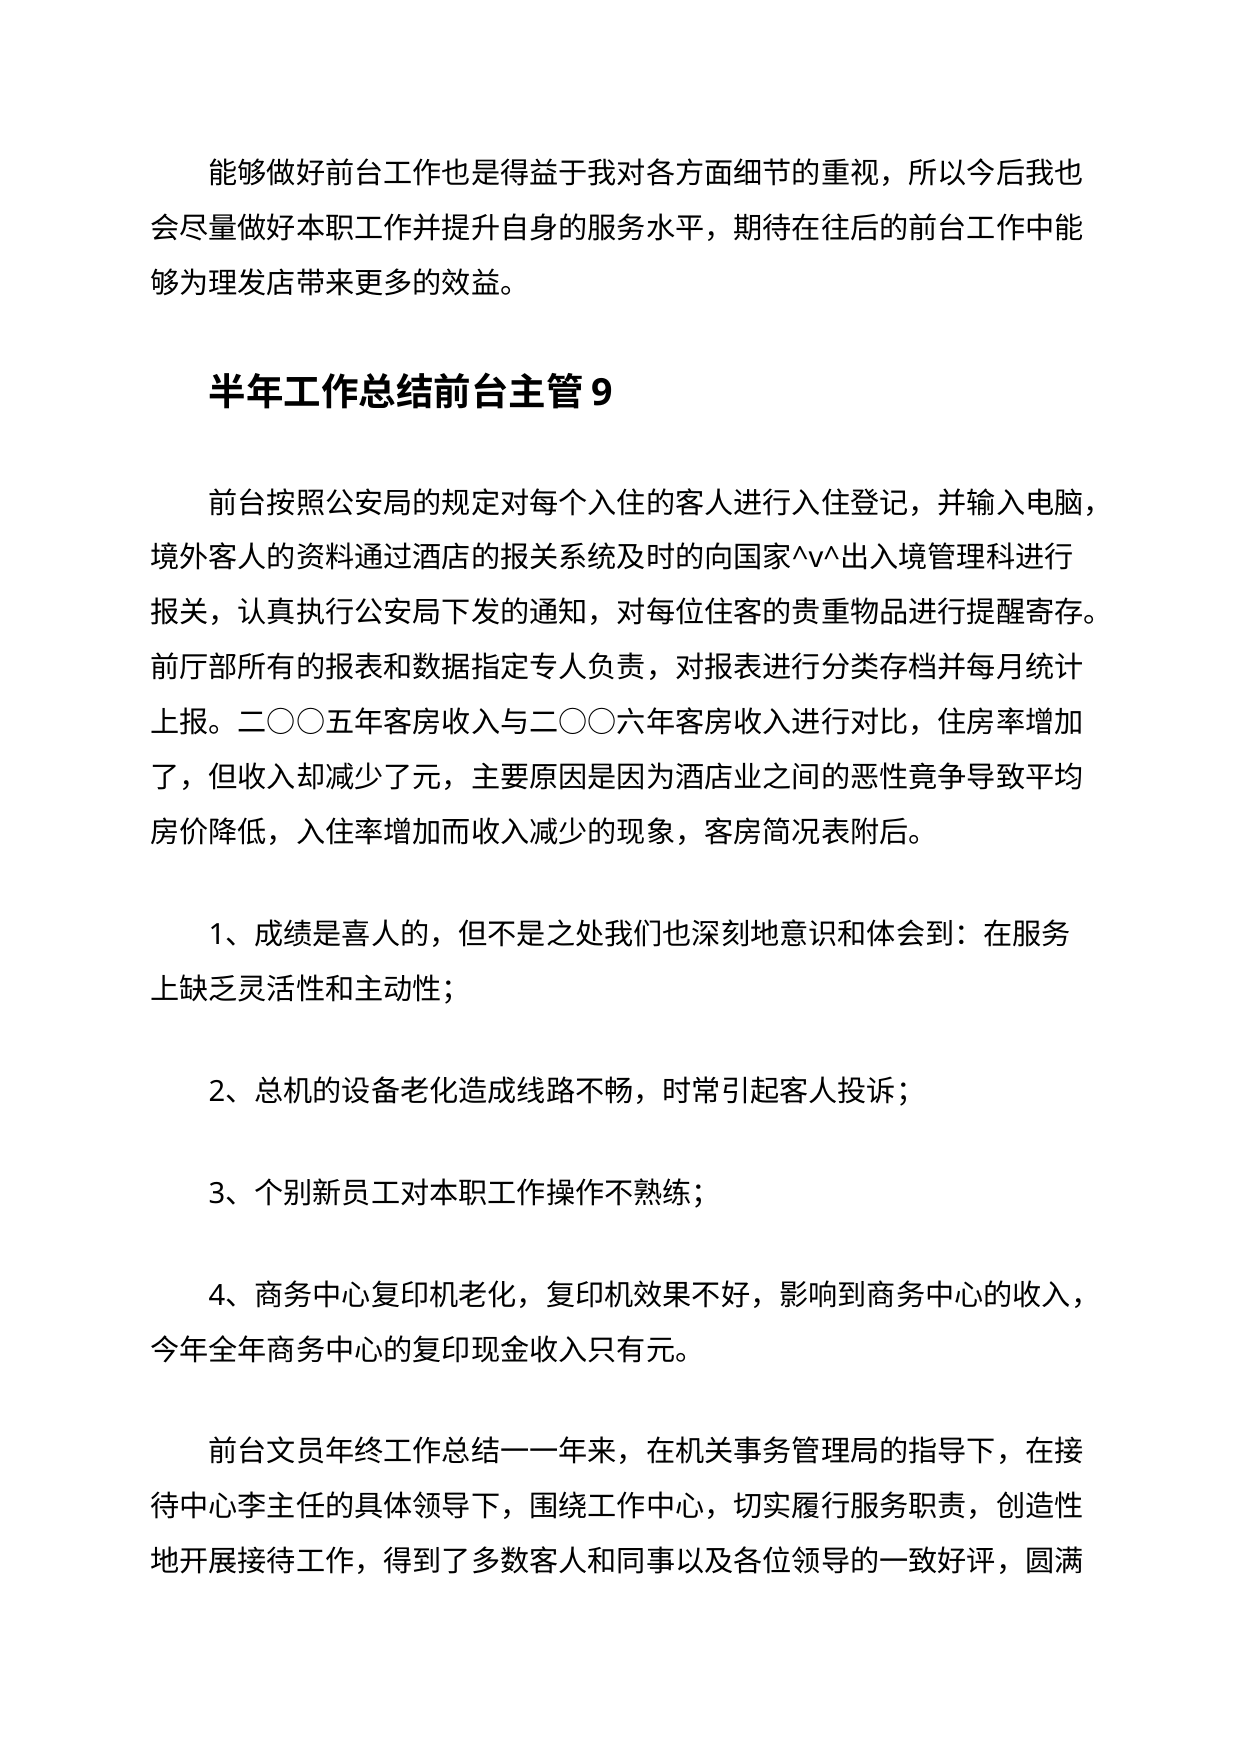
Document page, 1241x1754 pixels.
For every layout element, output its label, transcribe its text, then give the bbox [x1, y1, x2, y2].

text 2、总机的设备老化造成线路不畅，时常引起客人投诉； [150, 1067, 1090, 1109]
text 能够做好前台工作也是得益于我对各方面细节的重视，所以今后我也会尽量做好本职工作并提升自身的服务水平，期待在往后的前台工作中能够为理发店带来更多的效益。 [150, 150, 1090, 302]
text 前台按照公安局的规定对每个入住的客人进行入住登记，并输入电脑，境外客人的资料通过酒店的报关系统及时的向国家^v^出入境管理科进行报关，认真执行公安局下发的通知，对每位住客的贵重物品进行提醒寄存。前厅部所有的报表和数据指定专人负责，对报表进行分类存档并每月统计上报。二○○五年客房收入与二○○六年客房收入进行对比，住房率增加了，但收入却减少了元，主要原因是因为酒店业之间的恶性竟争导致平均房价降低，入住率增加而收入减少的现象，客房简况表附后。 [150, 479, 1090, 851]
text 半年工作总结前台主管9 [150, 362, 1090, 416]
text 3、个别新员工对本职工作操作不熟练； [150, 1169, 1090, 1212]
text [150, 1428, 1090, 1580]
text 4、商务中心复印机老化，复印机效果不好，影响到商务中心的收入，今年全年商务中心的复印现金收入只有元。 [150, 1271, 1090, 1368]
text 1、成绩是喜人的，但不是之处我们也深刻地意识和体会到：在服务上缺乏灵活性和主动性； [150, 910, 1090, 1008]
